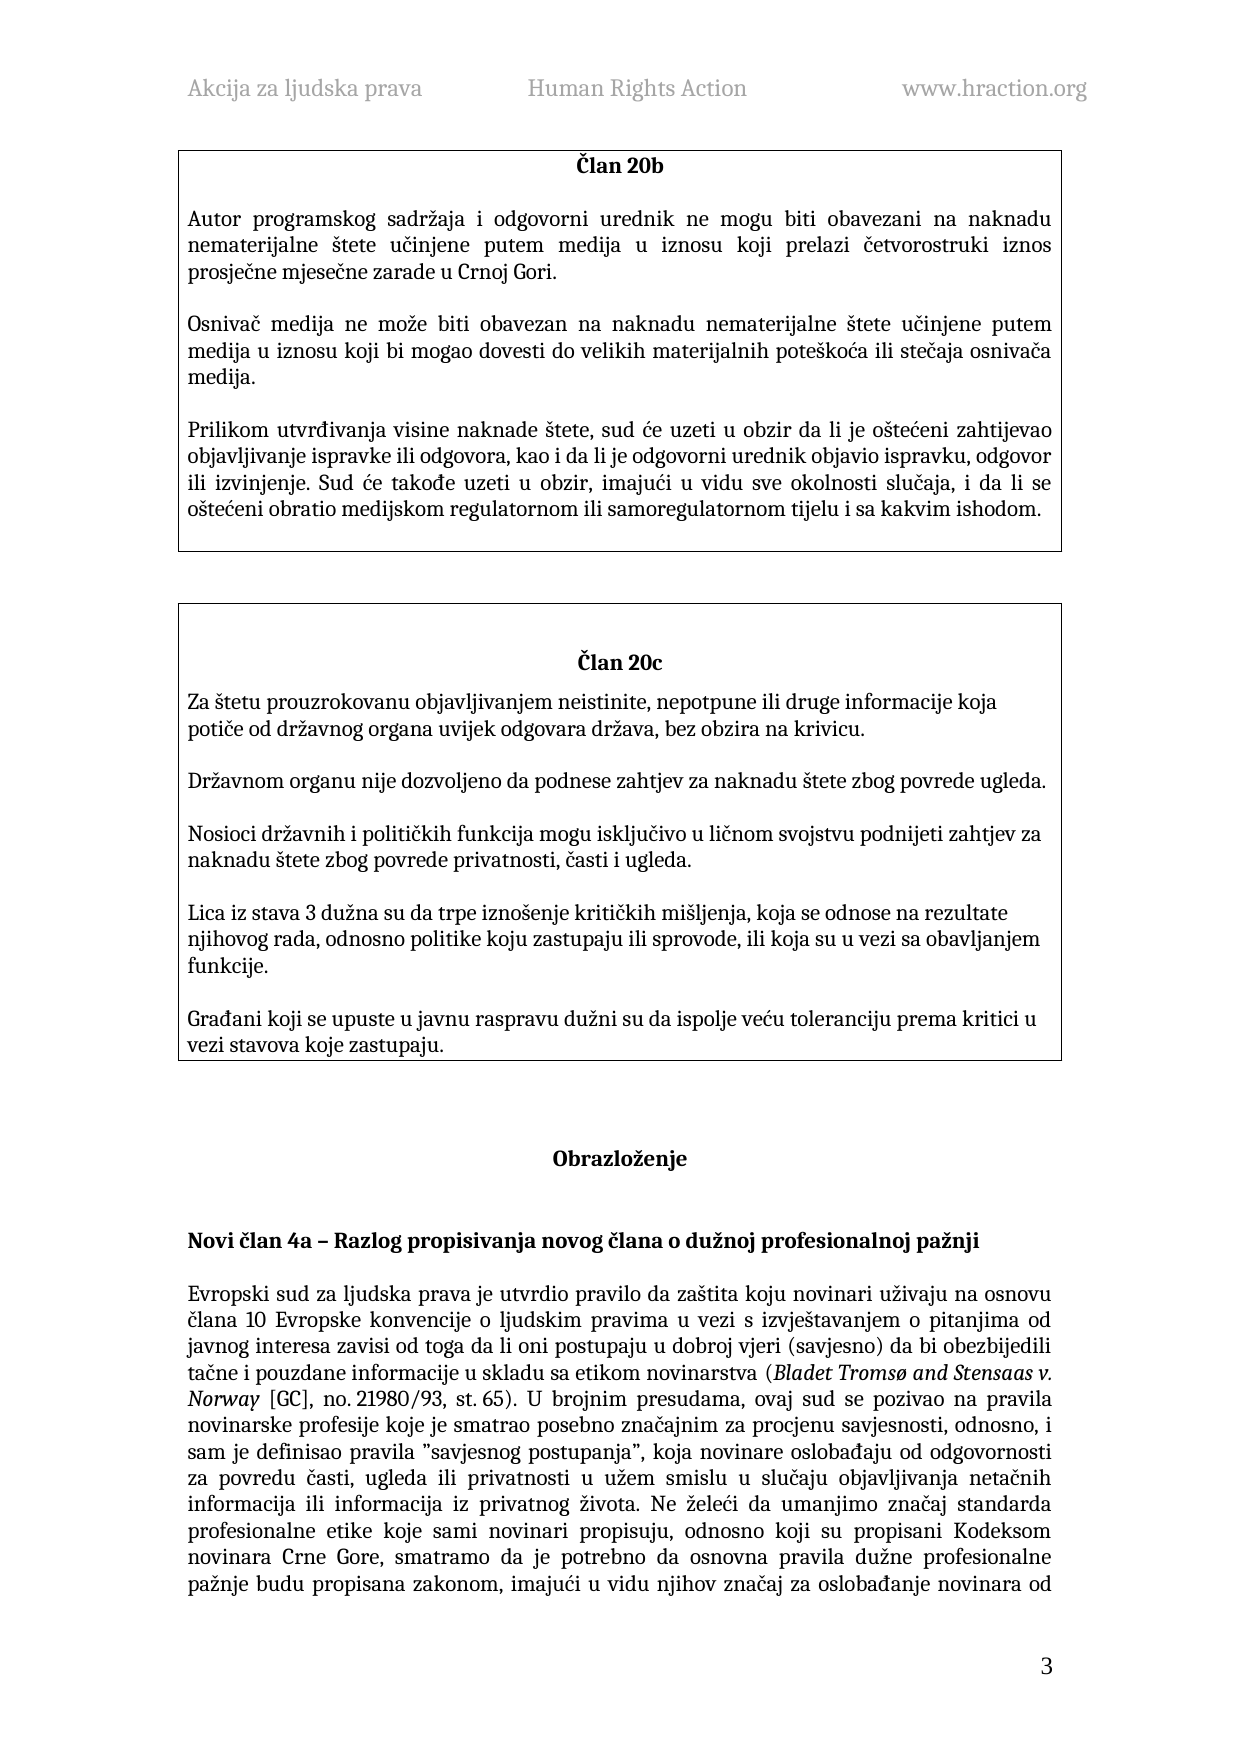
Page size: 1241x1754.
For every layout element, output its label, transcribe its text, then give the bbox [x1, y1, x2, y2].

text Prilikom utvrđivanja visine naknade štete, sud će uzeti u obzir da li je oštećeni zahtijevao objavljivanje ispravke ili odgovora, kao i da li je odgovorni urednik objavio ispravku, odgovor ili izvinjenje. Sud će takođe uzeti u obzir, imajući u vidu sve okolnosti slučaja, i da li se oštećeni obratio medijskom regulatornom ili samoregulatornom tijelu i sa kakvim ishodom. [187, 417, 1053, 522]
text Lica iz stava 3 dužna su da trpe iznošenje kritičkih mišljenja, koja se odnose na rezultate njihovog rada, odnosno politike koju zastupaju ili sprovode, ili koja su u vezi sa obavljanjem funkcije. [187, 900, 1053, 979]
text Za štetu prouzrokovanu objavljivanjem neistinite, nepotpune ili druge informacije koja potiče od državnog organa uvijek odgovara država, bez obzira na krivicu. [179, 686, 1061, 742]
text Član 20b [179, 151, 1061, 179]
text Građani koji se upuste u javnu raspravu dužni su da ispolje veću toleranciju prema kritici u vezi stavova koje zastupaju. [179, 1002, 1061, 1060]
text Obrazloženje [187, 1146, 1053, 1172]
text Autor programskog sadržaja i odgovorni urednik ne mogu biti obavezani na naknadu nematerijalne štete učinjene putem medija u iznosu koji prelazi četvorostruki iznos prosječne mjesečne zarade u Crnoj Gori. [187, 206, 1053, 285]
text Novi član 4a – Razlog propisivanja novog člana o dužnoj profesionalnoj pažnji [187, 1228, 1053, 1254]
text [187, 1280, 1053, 1597]
text Osnivač medija ne može biti obavezan na naknadu nematerijalne štete učinjene putem medija u iznosu koji bi mogao dovesti do velikih materijalnih poteškoća ili stečaja osnivača medija. [187, 311, 1053, 390]
text Član 20c [179, 647, 1061, 677]
text Nosioci državnih i političkih funkcija mogu isključivo u ličnom svojstvu podnijeti zahtjev za naknadu štete zbog povrede privatnosti, časti i ugleda. [187, 821, 1053, 873]
text Državnom organu nije dozvoljeno da podnese zahtjev za naknadu štete zbog povrede ugleda. [187, 768, 1053, 794]
